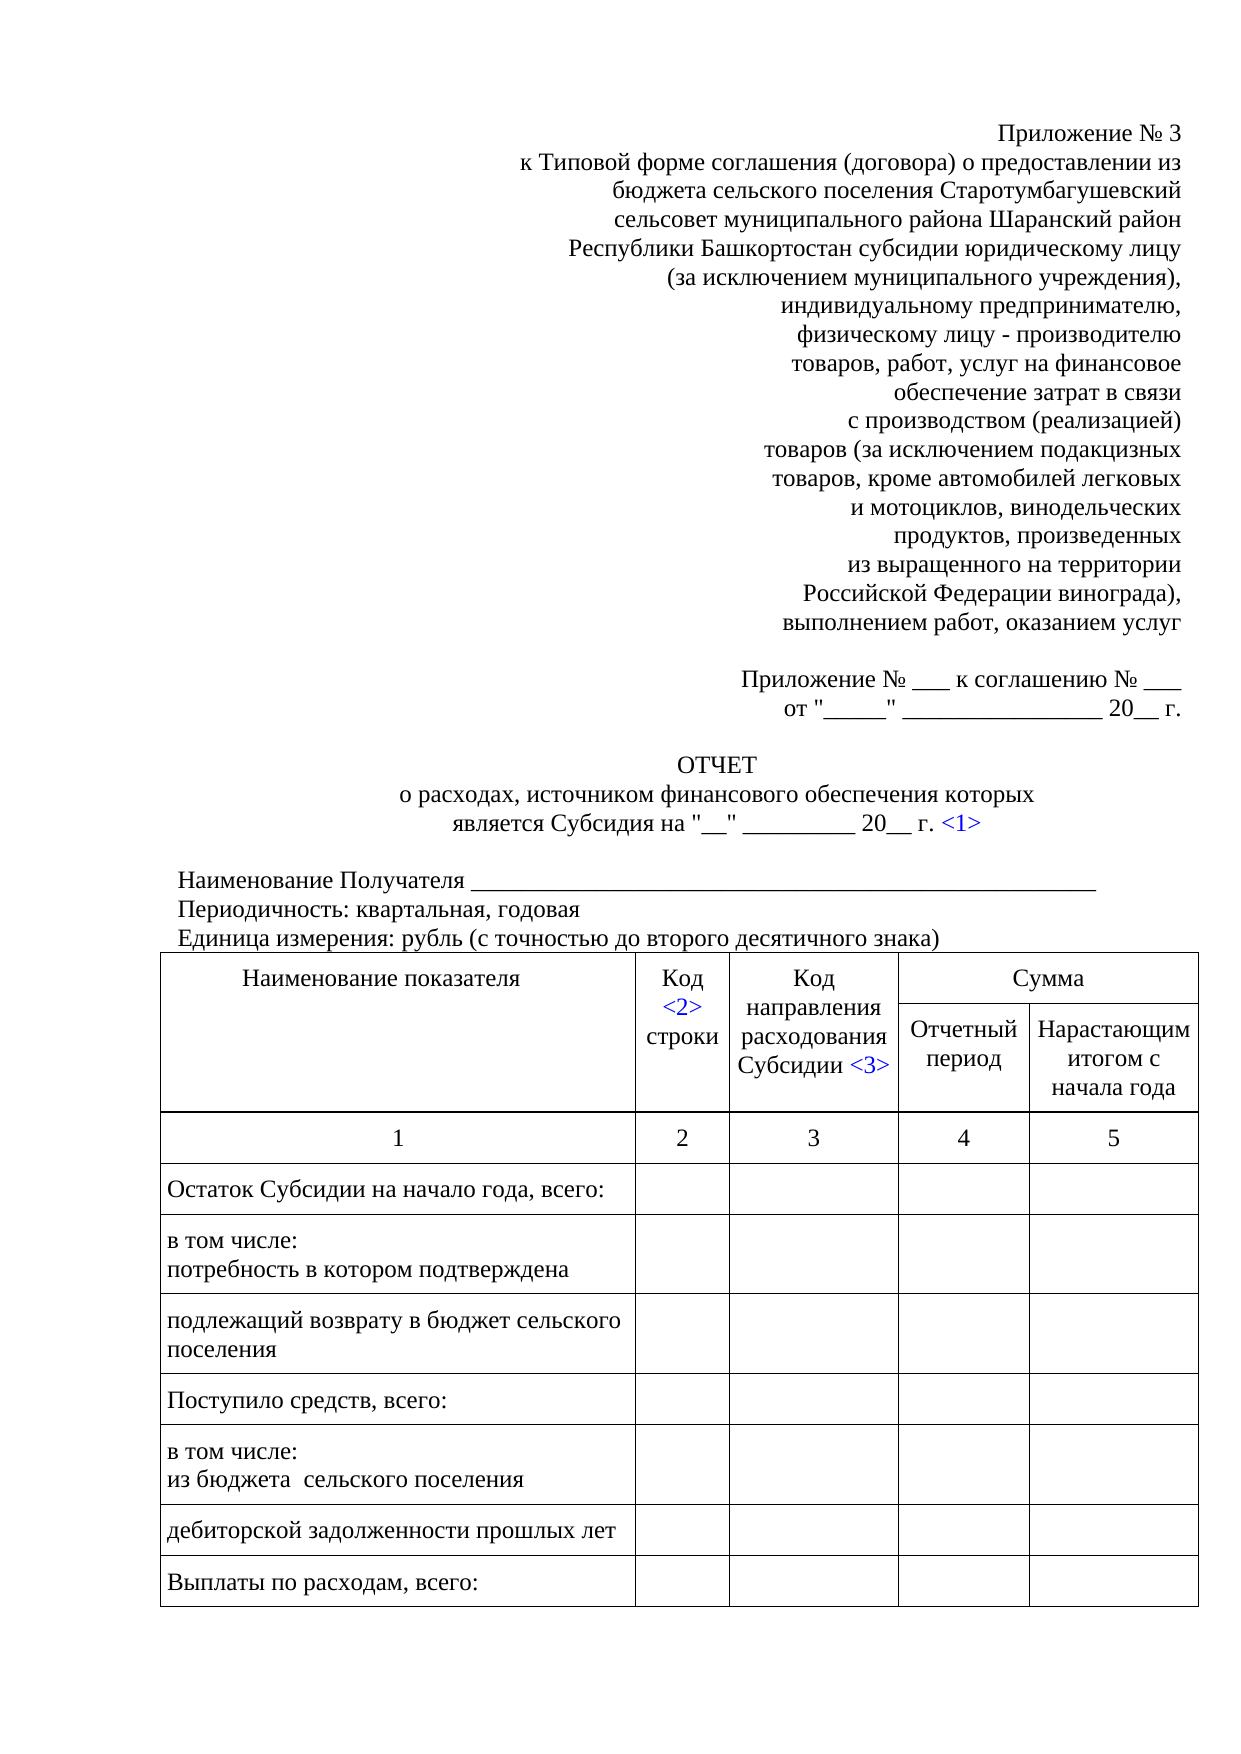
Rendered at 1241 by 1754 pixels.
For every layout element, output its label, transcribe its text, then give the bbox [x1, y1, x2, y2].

text товаров (за исключением подакцизных [177, 434, 1181, 463]
table_cell 5 [1030, 1113, 1198, 1162]
text физическому лицу - производителю [177, 319, 1181, 348]
text с производством (реализацией) [177, 406, 1181, 434]
table_cell [1030, 1425, 1198, 1504]
text Наименование Получателя __________________________________________________ [177, 866, 1181, 894]
table_cell 1 [161, 1113, 635, 1162]
table_cell в том числе: из бюджета сельского поселения [161, 1425, 635, 1504]
text Приложение № 3 [177, 118, 1181, 147]
table_cell [899, 1425, 1029, 1504]
table_cell Поступило средств, всего: [161, 1374, 635, 1424]
text (за исключением муниципального учреждения), [177, 262, 1181, 291]
table_cell [899, 1215, 1029, 1293]
table_cell [899, 1294, 1029, 1373]
text о расходах, источником финансового обеспечения которых [177, 779, 1181, 808]
text Российской Федерации винограда), [177, 578, 1181, 607]
table_header Сумма [899, 953, 1198, 1003]
table_cell [636, 1164, 729, 1213]
text Приложение № ___ к соглашению № ___ [177, 664, 1181, 693]
table_cell подлежащий возврату в бюджет сельского поселения [161, 1294, 635, 1373]
table_header Наименование показателя [161, 953, 635, 1111]
table_cell в том числе: потребность в котором подтверждена [161, 1215, 635, 1293]
text выполнением работ, оказанием услуг [177, 607, 1181, 636]
text от "_____" ________________ 20__ г. [177, 693, 1181, 722]
table_cell [636, 1215, 729, 1293]
table_cell [1030, 1294, 1198, 1373]
table_cell [730, 1294, 898, 1373]
table_cell [636, 1374, 729, 1424]
table_cell [730, 1505, 898, 1555]
text ОТЧЕТ [177, 751, 1181, 779]
table_cell 3 [730, 1113, 898, 1162]
table_cell Отчетный период [899, 1004, 1029, 1111]
text и мотоциклов, винодельческих [177, 492, 1181, 521]
table_cell [899, 1505, 1029, 1555]
table_cell [1030, 1505, 1198, 1555]
table_cell [1030, 1374, 1198, 1424]
table_cell [899, 1556, 1029, 1606]
table_cell Остаток Субсидии на начало года, всего: [161, 1164, 635, 1213]
text продуктов, произведенных [177, 521, 1181, 549]
table_cell 2 [636, 1113, 729, 1162]
table_cell [636, 1505, 729, 1555]
text обеспечение затрат в связи [177, 377, 1181, 406]
table_cell [636, 1294, 729, 1373]
text бюджета сельского поселения Старотумбагушевский [177, 176, 1181, 204]
table_cell дебиторской задолженности прошлых лет [161, 1505, 635, 1555]
text товаров, кроме автомобилей легковых [177, 463, 1181, 492]
table_cell [730, 1374, 898, 1424]
text индивидуальному предпринимателю, [177, 291, 1181, 319]
table_header Код <2> строки [636, 953, 729, 1111]
text товаров, работ, услуг на финансовое [177, 348, 1181, 377]
table_cell [636, 1425, 729, 1504]
table_cell [899, 1164, 1029, 1213]
table_cell [1030, 1556, 1198, 1606]
text является Субсидия на "__" _________ 20__ г. <1> [177, 808, 1181, 837]
table_cell [730, 1215, 898, 1293]
table_cell [730, 1164, 898, 1213]
text Периодичность: квартальная, годовая [177, 894, 1181, 923]
text сельсовет муниципального района Шаранский район [177, 204, 1181, 233]
table_header Код направления расходования Субсидии <3> [730, 953, 898, 1111]
table_cell 4 [899, 1113, 1029, 1162]
text к Типовой форме соглашения (договора) о предоставлении из [177, 147, 1181, 176]
text Единица измерения: рубль (с точностью до второго десятичного знака) [177, 923, 1181, 952]
table_cell Выплаты по расходам, всего: [161, 1556, 635, 1606]
table_cell [1030, 1164, 1198, 1213]
text из выращенного на территории [177, 549, 1181, 578]
table_cell [1030, 1215, 1198, 1293]
table_cell Нарастающим итогом с начала года [1030, 1004, 1198, 1111]
table_cell [636, 1556, 729, 1606]
table_cell [730, 1425, 898, 1504]
text Республики Башкортостан субсидии юридическому лицу [177, 233, 1181, 262]
table_cell [899, 1374, 1029, 1424]
table_cell [730, 1556, 898, 1606]
